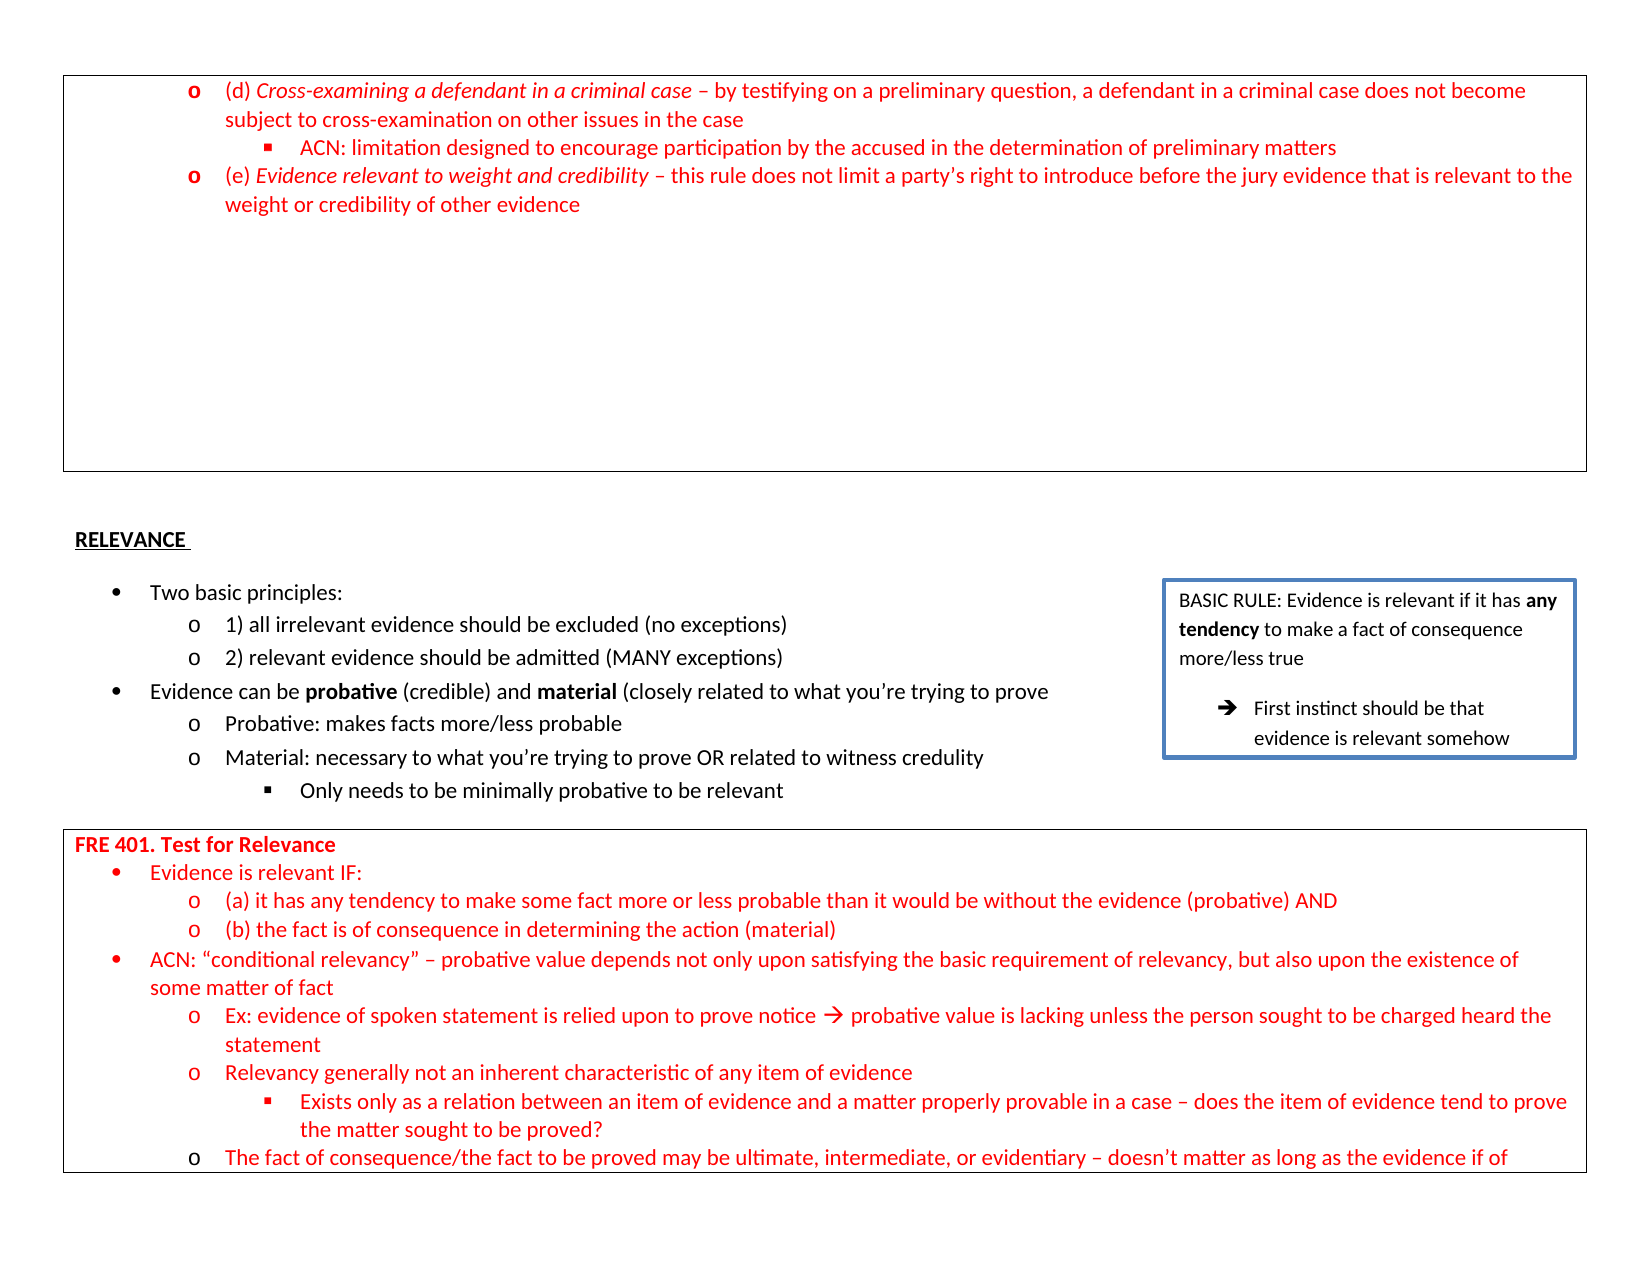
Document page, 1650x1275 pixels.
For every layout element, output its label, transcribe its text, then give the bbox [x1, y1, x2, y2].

list Only needs to be minimally probative to be relevant [262, 776, 1575, 804]
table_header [64, 830, 1586, 1172]
list Evidence can be probative (credible) and material (closely related to what you’re trying to prove [112, 677, 1575, 705]
list 2) relevant evidence should be admitted (MANY exceptions) [187, 643, 1575, 673]
list RELEVANCE [75, 525, 1575, 553]
list Material: necessary to what you’re trying to prove OR related to witness credulity [187, 743, 1575, 772]
list Two basic principles: [112, 578, 1575, 606]
list Probative: makes facts more/less probable [187, 709, 1575, 738]
list 1) all irrelevant evidence should be excluded (no exceptions) [187, 610, 1575, 639]
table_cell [64, 76, 1586, 471]
